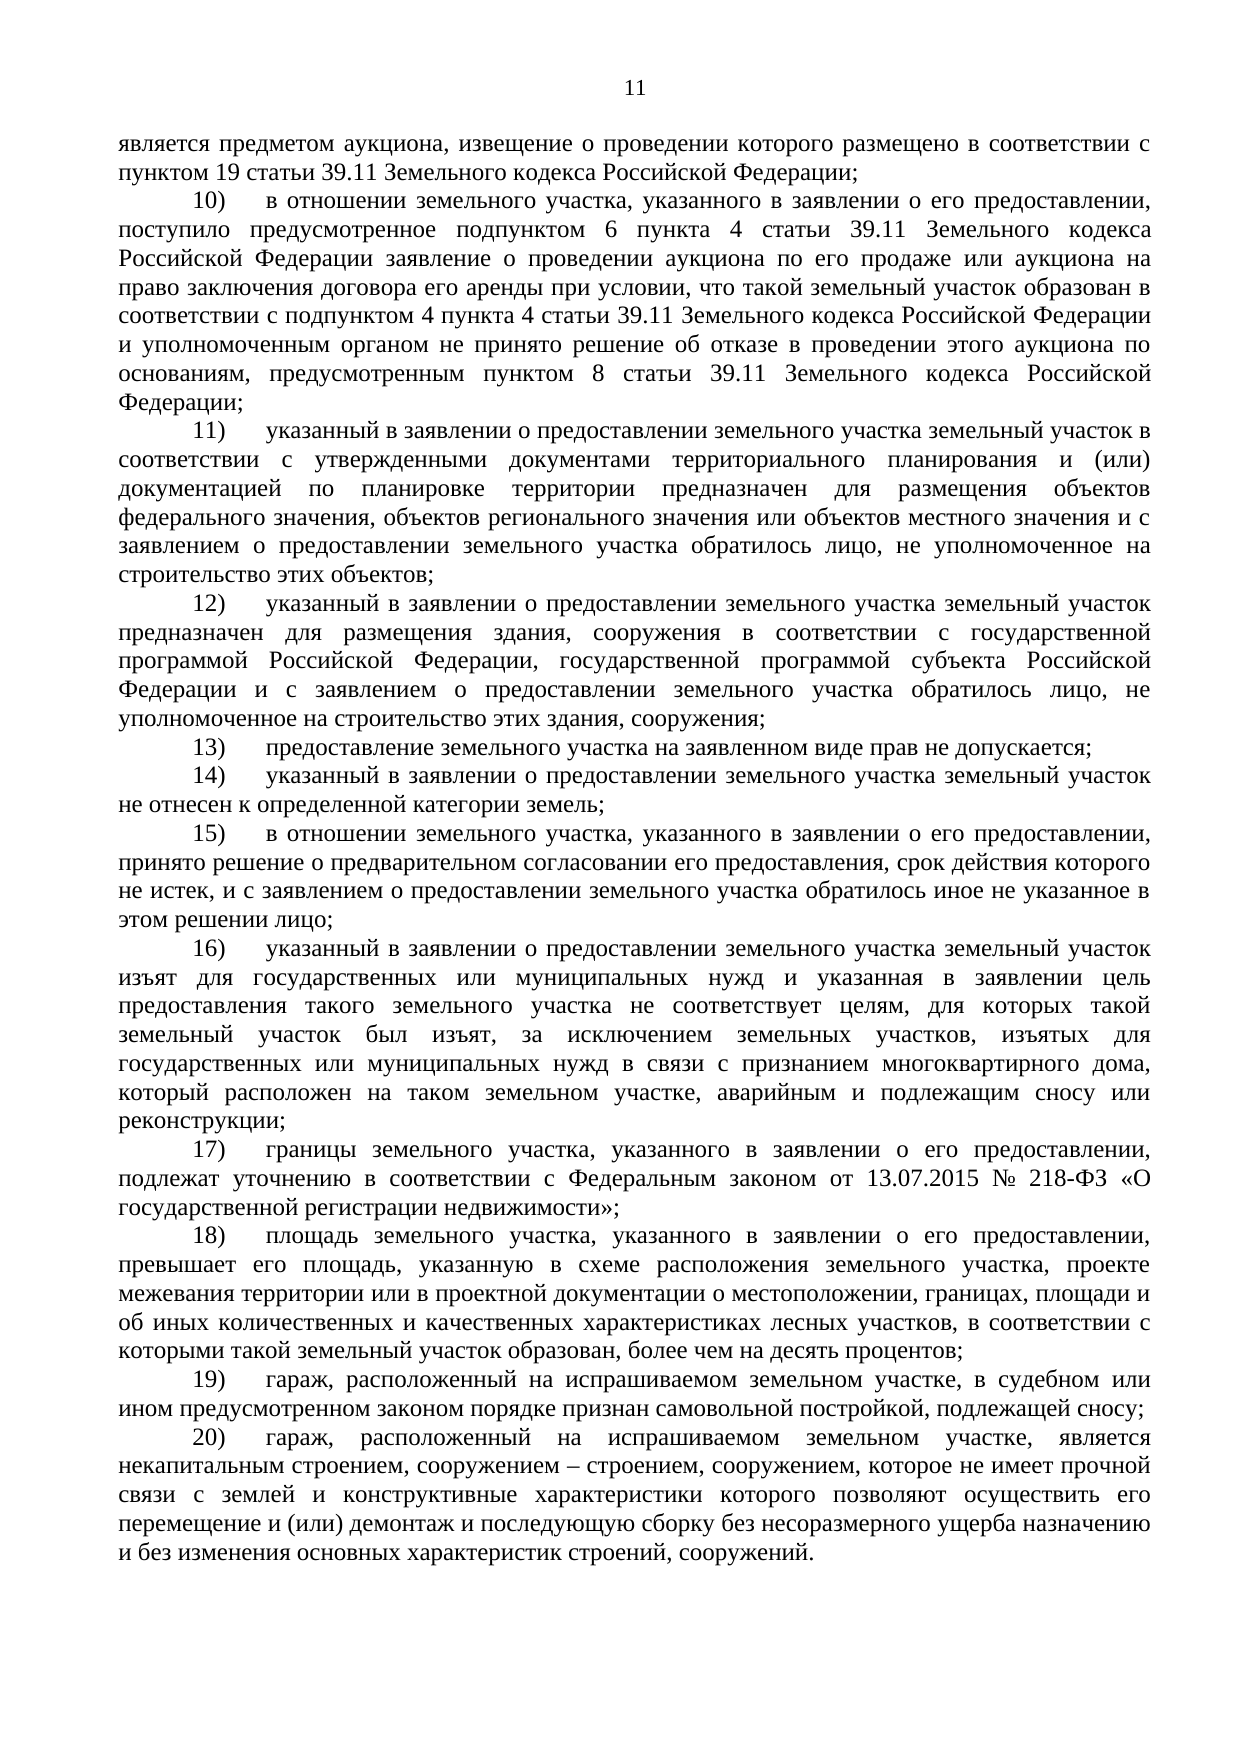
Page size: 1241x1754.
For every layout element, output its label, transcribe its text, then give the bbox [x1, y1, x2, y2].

list гараж, расположенный на испрашиваемом земельном участке, в судебном или ином предусмотренном законом порядке признан самовольной постройкой, подлежащей сносу; [118, 1364, 1152, 1422]
list границы земельного участка, указанного в заявлении о его предоставлении, подлежат уточнению в соответствии с Федеральным законом от 13.07.2015 № 218-ФЗ «О государственной регистрации недвижимости»; [118, 1134, 1152, 1221]
list указанный в заявлении о предоставлении земельного участка земельный участок предназначен для размещения здания, сооружения в соответствии с государственной программой Российской Федерации, государственной программой субъекта Российской Федерации и с заявлением о предоставлении земельного участка обратилось лицо, не уполномоченное на строительство этих здания, сооружения; [118, 588, 1152, 732]
list площадь земельного участка, указанного в заявлении о его предоставлении, превышает его площадь, указанную в схеме расположения земельного участка, проекте межевания территории или в проектной документации о местоположении, границах, площади и об иных количественных и качественных характеристиках лесных участков, в соответствии с которыми такой земельный участок образован, более чем на десять процентов; [118, 1221, 1152, 1364]
list гараж, расположенный на испрашиваемом земельном участке, является некапитальным строением, сооружением – строением, сооружением, которое не имеет прочной связи с землей и конструктивные характеристики которого позволяют осуществить его перемещение и (или) демонтаж и последующую сборку без несоразмерного ущерба назначению и без изменения основных характеристик строений, сооружений. [118, 1422, 1152, 1566]
list в отношении земельного участка, указанного в заявлении о его предоставлении, принято решение о предварительном согласовании его предоставления, срок действия которого не истек, и с заявлением о предоставлении земельного участка обратилось иное не указанное в этом решении лицо; [118, 818, 1152, 933]
list в отношении земельного участка, указанного в заявлении о его предоставлении, поступило предусмотренное подпунктом 6 пункта 4 статьи 39.11 Земельного кодекса Российской Федерации заявление о проведении аукциона по его продаже или аукциона на право заключения договора его аренды при условии, что такой земельный участок образован в соответствии с подпунктом 4 пункта 4 статьи 39.11 Земельного кодекса Российской Федерации и уполномоченным органом не принято решение об отказе в проведении этого аукциона по основаниям, предусмотренным пунктом 8 статьи 39.11 Земельного кодекса Российской Федерации; [118, 186, 1152, 416]
list предоставление земельного участка на заявленном виде прав не допускается; [118, 732, 1152, 761]
list указанный в заявлении о предоставлении земельного участка земельный участок в соответствии с утвержденными документами территориального планирования и (или) документацией по планировке территории предназначен для размещения объектов федерального значения, объектов регионального значения или объектов местного значения и с заявлением о предоставлении земельного участка обратилось лицо, не уполномоченное на строительство этих объектов; [118, 416, 1152, 588]
list указанный в заявлении о предоставлении земельного участка земельный участок не отнесен к определенной категории земель; [118, 761, 1152, 818]
list указанный в заявлении о предоставлении земельного участка земельный участок изъят для государственных или муниципальных нужд и указанная в заявлении цель предоставления такого земельного участка не соответствует целям, для которых такой земельный участок был изъят, за исключением земельных участков, изъятых для государственных или муниципальных нужд в связи с признанием многоквартирного дома, который расположен на таком земельном участке, аварийным и подлежащим сносу или реконструкции; [118, 933, 1152, 1134]
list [118, 128, 1152, 186]
